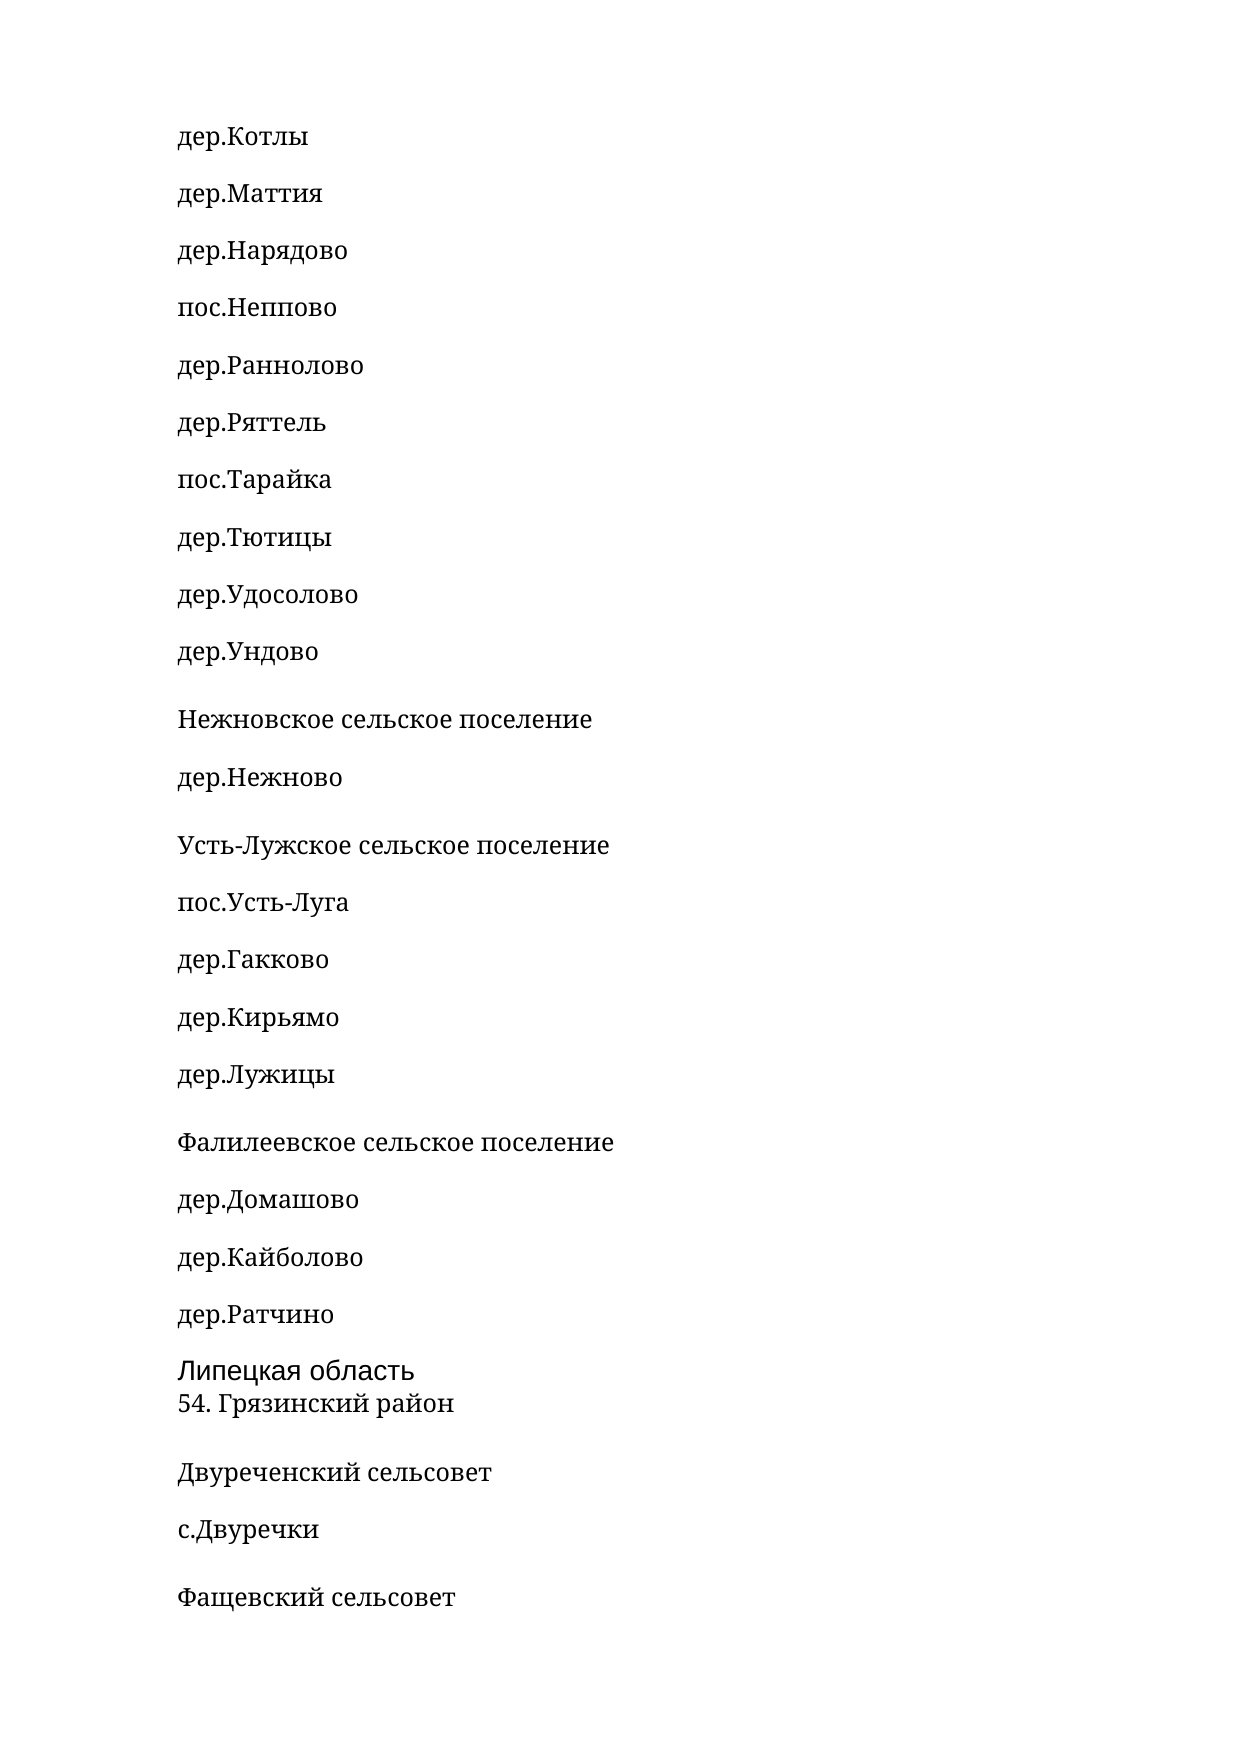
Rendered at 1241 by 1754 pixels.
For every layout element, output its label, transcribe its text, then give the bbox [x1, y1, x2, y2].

text пос.Усть-Луга [177, 884, 1152, 919]
text дер.Котлы [177, 118, 1152, 152]
text дер.Ряттель [177, 404, 1152, 439]
text дер.Нежново Усть-Лужское сельское поселение [177, 759, 1152, 861]
text дер.Удосолово [177, 576, 1152, 611]
text дер.Гакково [177, 942, 1152, 976]
text пос.Неппово [177, 290, 1152, 324]
text пос.Тарайка [177, 462, 1152, 496]
text дер.Ундово Нежновское сельское поселение [177, 634, 1152, 736]
text дер.Домашово [177, 1182, 1152, 1216]
text дер.Лужицы Фалилеевское сельское поселение [177, 1056, 1152, 1159]
text Липецкая область [177, 1354, 1152, 1386]
text дер.Раннолово [177, 347, 1152, 381]
text дер.Маттия [177, 175, 1152, 209]
text дер.Кирьямо [177, 999, 1152, 1033]
text дер.Ратчино [177, 1296, 1152, 1331]
text с.Двуречки Фащевский сельсовет [177, 1512, 1152, 1614]
text 54. Грязинский район Двуреченский сельсовет [177, 1386, 1152, 1488]
text дер.Кайболово [177, 1239, 1152, 1273]
text дер.Нарядово [177, 233, 1152, 267]
text дер.Тютицы [177, 519, 1152, 553]
